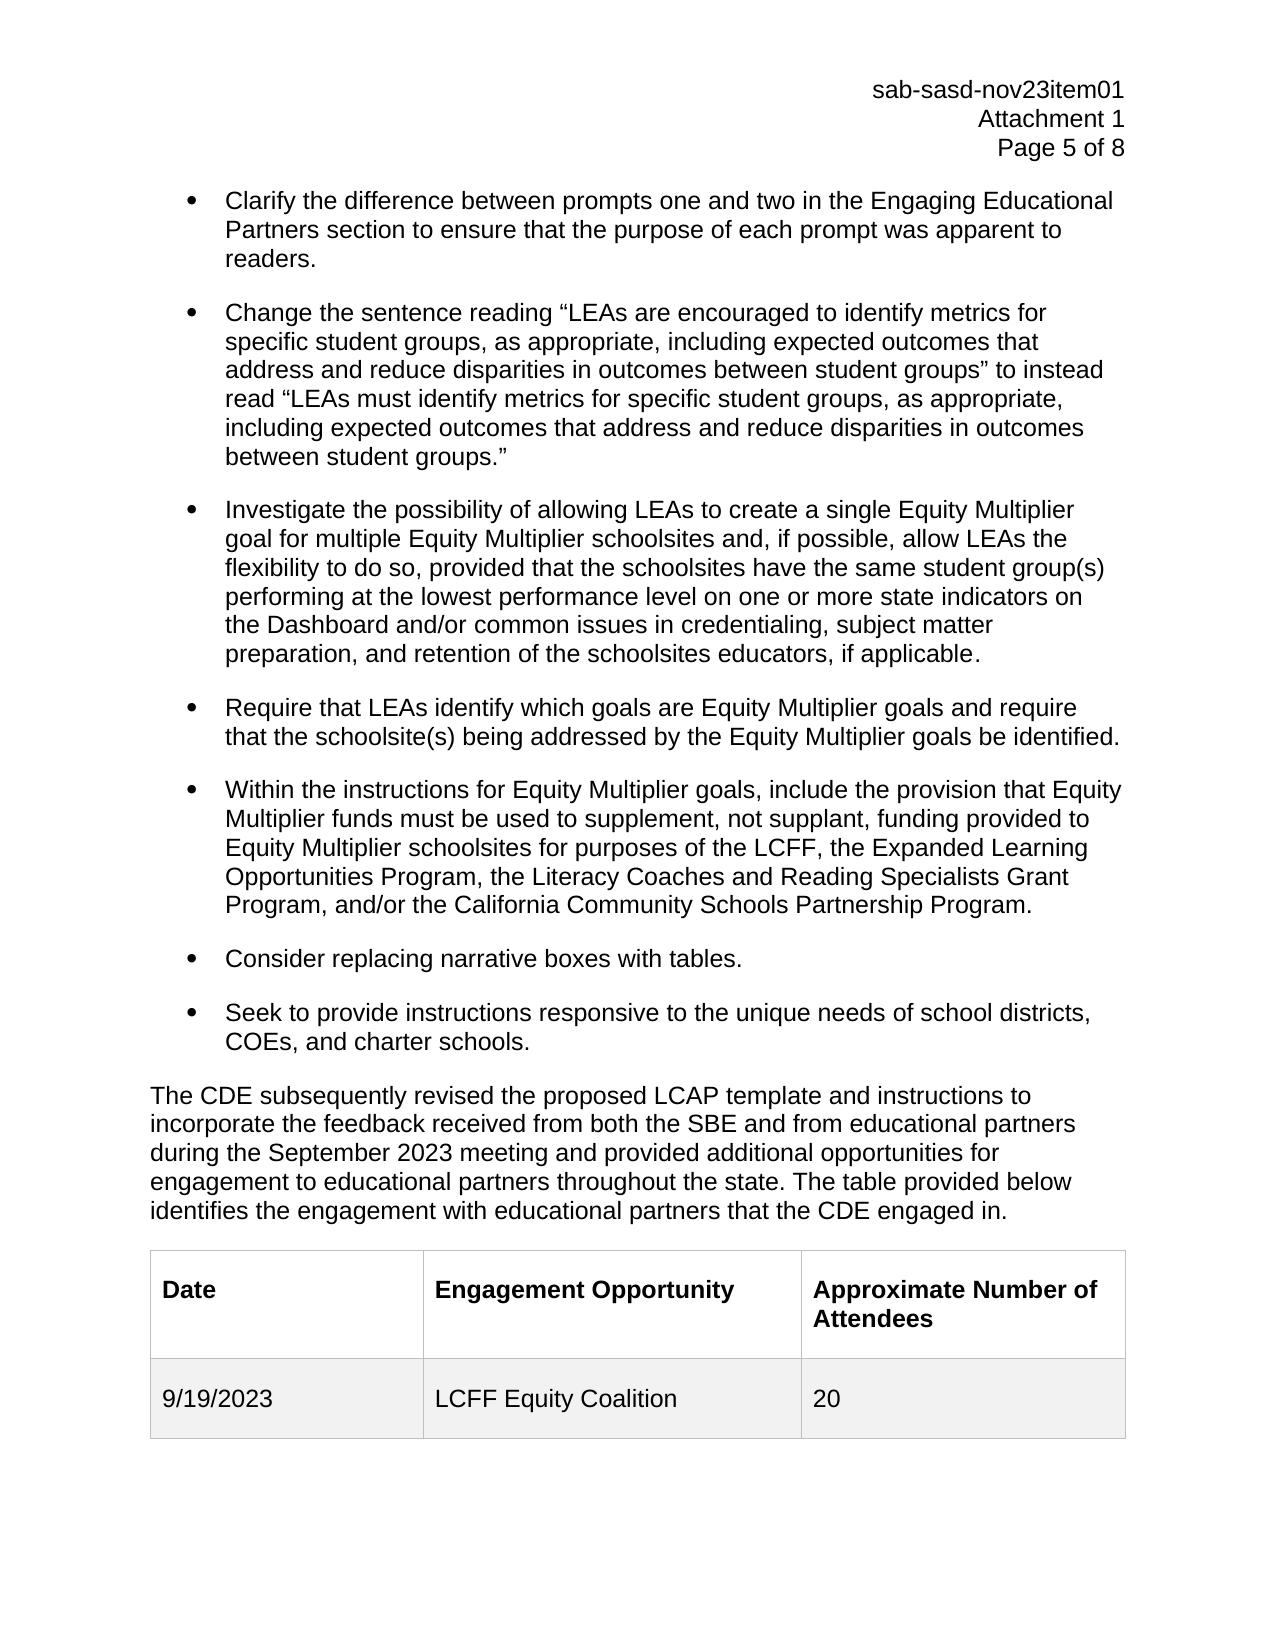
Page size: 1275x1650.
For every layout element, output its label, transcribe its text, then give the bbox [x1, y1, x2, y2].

text The CDE subsequently revised the proposed LCAP template and instructions to incorporate the feedback received from both the SBE and from educational partners during the September 2023 meeting and provided additional opportunities for engagement to educational partners throughout the state. The table provided below identifies the engagement with educational partners that the CDE engaged in. [150, 1081, 1125, 1224]
table_header Date [151, 1251, 423, 1358]
table_cell 20 [802, 1359, 1125, 1438]
list Change the sentence reading “LEAs are encouraged to identify metrics for specific student groups, as appropriate, including expected outcomes that address and reduce disparities in outcomes between student groups” to instead read “LEAs must identify metrics for specific student groups, as appropriate, including expected outcomes that address and reduce disparities in outcomes between student groups.” [187, 298, 1125, 470]
list Require that LEAs identify which goals are Equity Multiplier goals and require that the schoolsite(s) being addressed by the Equity Multiplier goals be identified. [187, 693, 1125, 750]
table_cell LCFF Equity Coalition [424, 1359, 801, 1438]
list Consider replacing narrative boxes with tables. [187, 944, 1125, 973]
list Clarify the difference between prompts one and two in the Engaging Educational Partners section to ensure that the purpose of each prompt was apparent to readers. [187, 186, 1125, 273]
list Seek to provide instructions responsive to the unique needs of school districts, COEs, and charter schools. [187, 998, 1125, 1056]
table_header Approximate Number of Attendees [802, 1251, 1125, 1358]
table_cell 9/19/2023 [151, 1359, 423, 1438]
list Within the instructions for Equity Multiplier goals, include the provision that Equity Multiplier funds must be used to supplement, not supplant, funding provided to Equity Multiplier schoolsites for purposes of the LCFF, the Expanded Learning Opportunities Program, the Literacy Coaches and Reading Specialists Grant Program, and/or the California Community Schools Partnership Program. [187, 775, 1125, 919]
table_header Engagement Opportunity [424, 1251, 801, 1358]
list Investigate the possibility of allowing LEAs to create a single Equity Multiplier goal for multiple Equity Multiplier schoolsites and, if possible, allow LEAs the flexibility to do so, provided that the schoolsites have the same student group(s) performing at the lowest performance level on one or more state indicators on the Dashboard and/or common issues in credentialing, subject matter preparation, and retention of the schoolsites educators, if applicable. [187, 495, 1125, 668]
